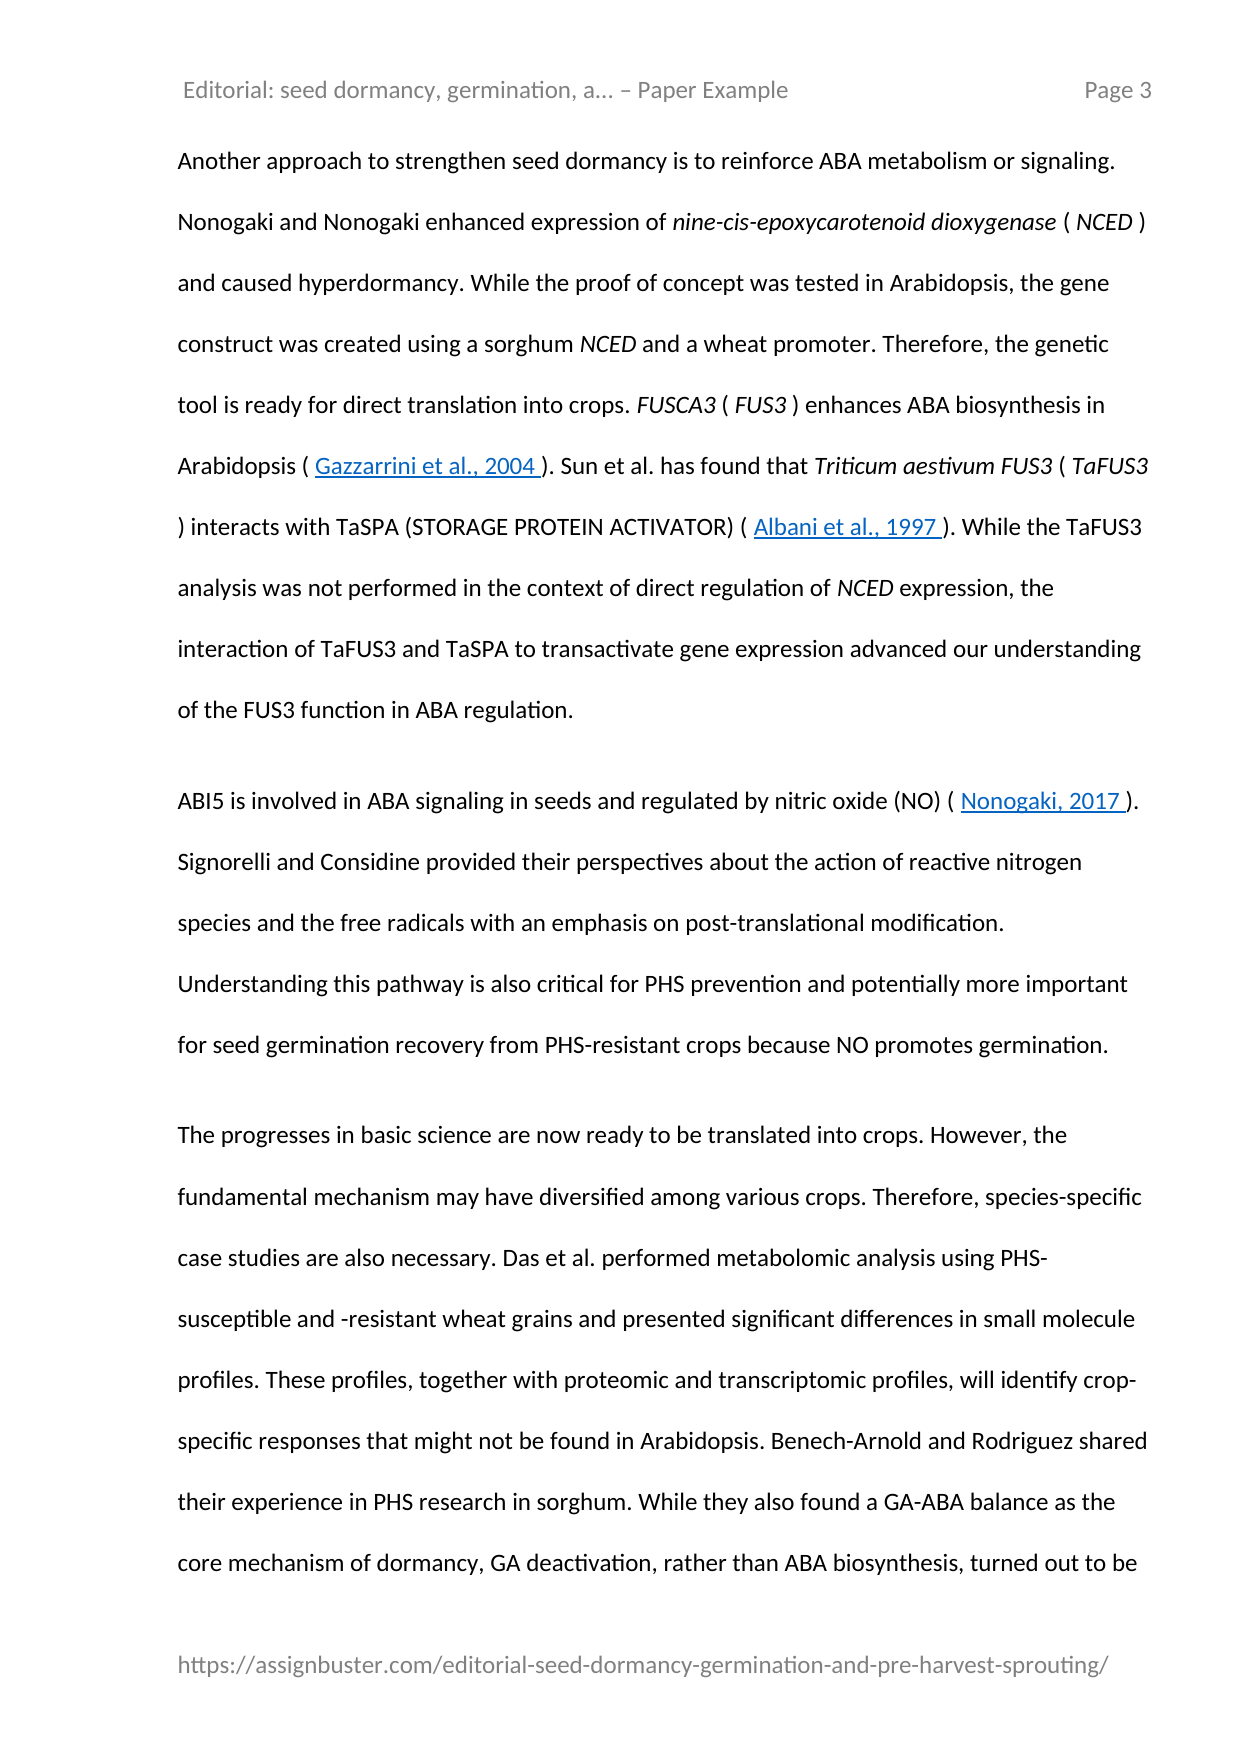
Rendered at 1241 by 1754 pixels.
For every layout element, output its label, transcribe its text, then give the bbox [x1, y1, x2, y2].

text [177, 1119, 1152, 1577]
text ABI5 is involved in ABA signaling in seeds and regulated by nitric oxide (NO) ( Nonogaki, 2017 ). Signorelli and Considine provided their perspectives about the action of reactive nitrogen species and the free radicals with an emphasis on post-translational modification. Understanding this pathway is also critical for PHS prevention and potentially more important for seed germination recovery from PHS-resistant crops because NO promotes germination. [177, 785, 1152, 1059]
text Another approach to strengthen seed dormancy is to reinforce ABA metabolism or signaling. Nonogaki and Nonogaki enhanced expression of nine-cis-epoxycarotenoid dioxygenase ( NCED ) and caused hyperdormancy. While the proof of concept was tested in Arabidopsis, the gene construct was created using a sorghum NCED and a wheat promoter. Therefore, the genetic tool is ready for direct translation into crops. FUSCA3 ( FUS3 ) enhances ABA biosynthesis in Arabidopsis ( Gazzarrini et al., 2004 ). Sun et al. has found that Triticum aestivum FUS3 ( TaFUS3 ) interacts with TaSPA (STORAGE PROTEIN ACTIVATOR) ( Albani et al., 1997 ). While the TaFUS3 analysis was not performed in the context of direct regulation of NCED expression, the interaction of TaFUS3 and TaSPA to transactivate gene expression advanced our understanding of the FUS3 function in ABA regulation. [177, 145, 1152, 725]
